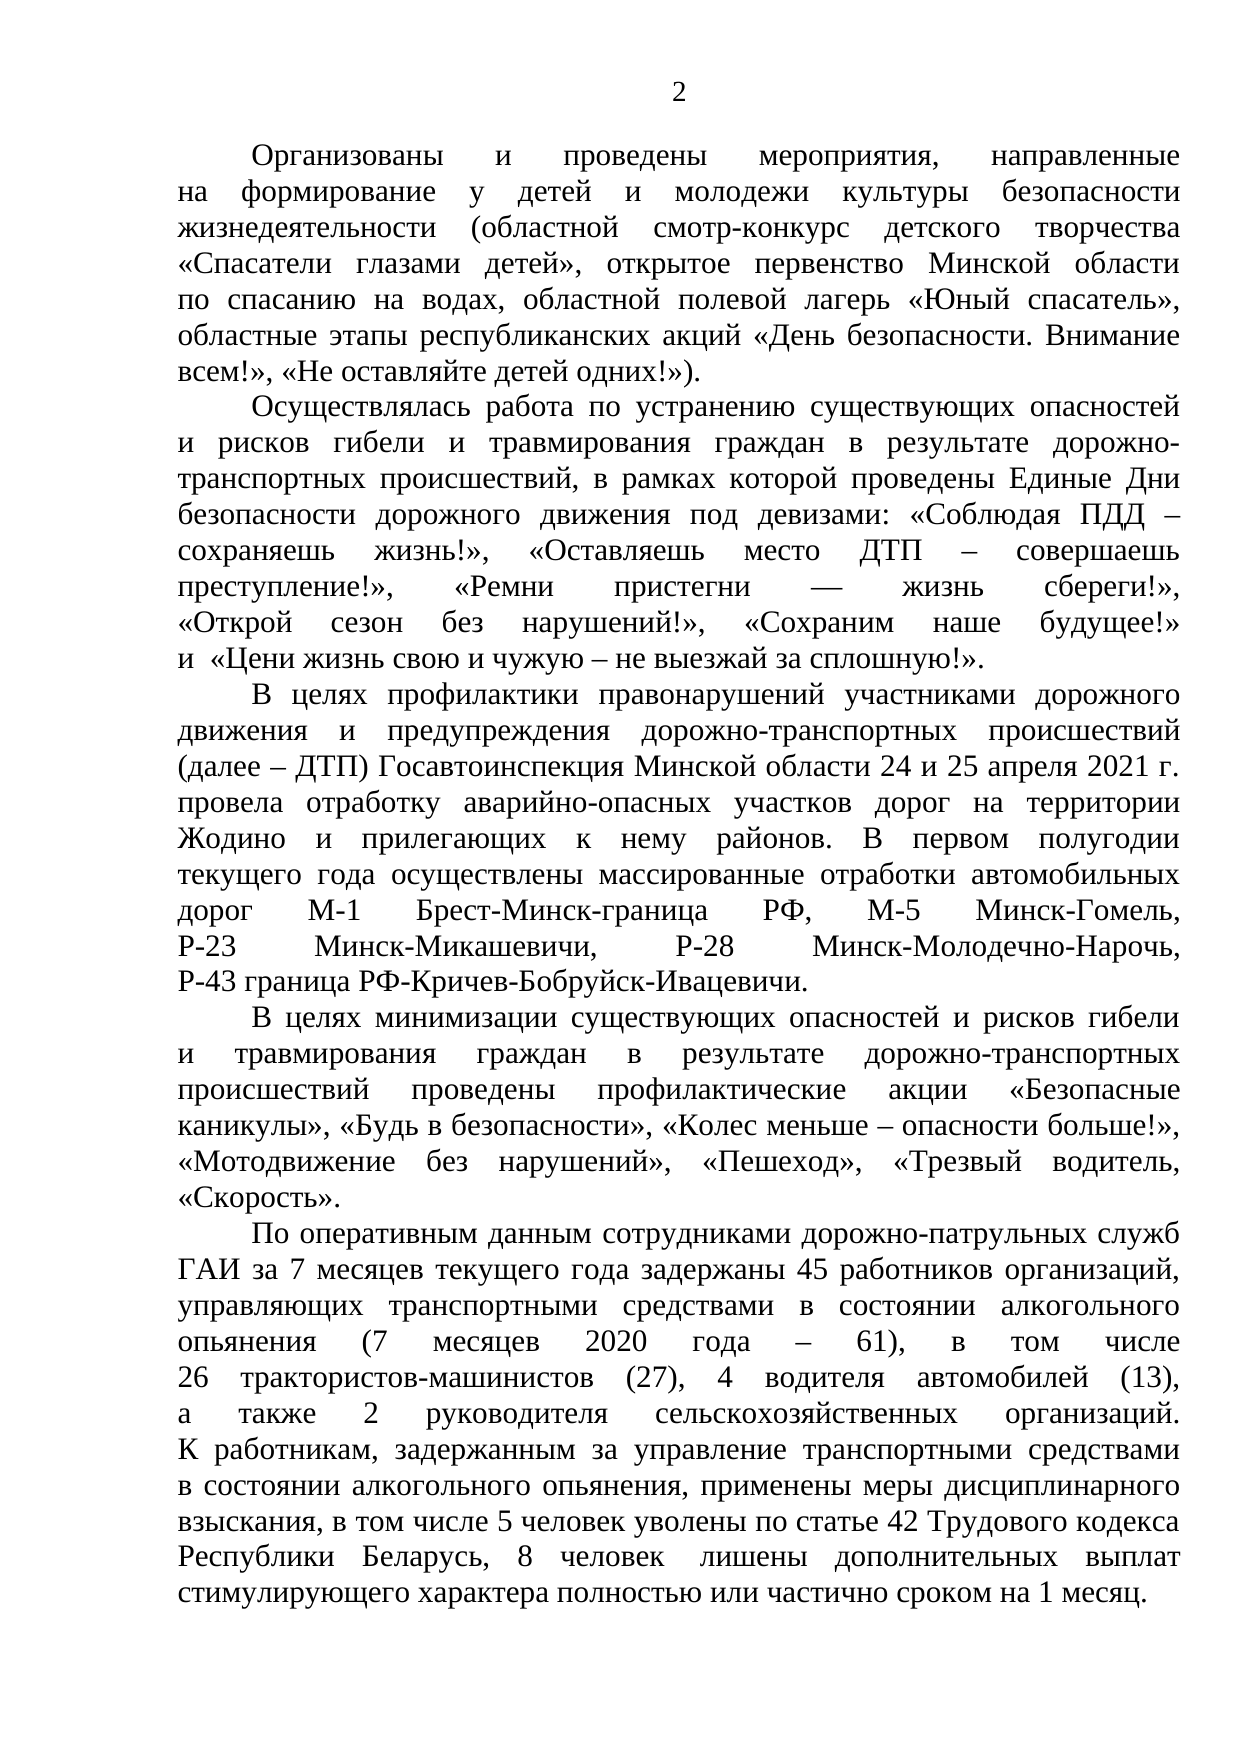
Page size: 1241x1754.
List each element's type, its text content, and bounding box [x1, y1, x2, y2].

text В целях профилактики правонарушений участниками дорожного движения и предупреждения дорожно-транспортных происшествий (далее – ДТП) Госавтоинспекция Минской области 24 и 25 апреля 2021 г. провела отработку аварийно-опасных участков дорог на территории Жодино и прилегающих к нему районов. В первом полугодии текущего года осуществлены массированные отработки автомобильных дорог М-1 Брест-Минск-граница РФ, М-5 Минск-Гомель, Р-23 Минск-Микашевичи, Р-28 Минск-Молодечно-Нарочь, Р-43 граница РФ-Кричев-Бобруйск-Ивацевичи. [177, 675, 1181, 999]
text В целях минимизации существующих опасностей и рисков гибели и травмирования граждан в результате дорожно-транспортных происшествий проведены профилактические акции «Безопасные каникулы», «Будь в безопасности», «Колес меньше – опасности больше!», «Мотодвижение без нарушений», «Пешеход», «Трезвый водитель, «Скорость». [177, 999, 1181, 1214]
text Осуществлялась работа по устранению существующих опасностей и рисков гибели и травмирования граждан в результате дорожно-транспортных происшествий, в рамках которой проведены Единые Дни безопасности дорожного движения под девизами: «Соблюдая ПДД – сохраняешь жизнь!», «Оставляешь место ДТП – совершаешь преступление!», «Ремни пристегни — жизнь сбереги!», «Открой сезон без нарушений!», «Сохраним наше будущее!» и «Цени жизнь свою и чужую – не выезжай за сплошную!». [177, 388, 1181, 675]
text Организованы и проведены мероприятия, направленные на формирование у детей и молодежи культуры безопасности жизнедеятельности (областной смотр-конкурс детского творчества «Спасатели глазами детей», открытое первенство Минской области по спасанию на водах, областной полевой лагерь «Юный спасатель», областные этапы республиканских акций «День безопасности. Внимание всем!», «Не оставляйте детей одних!»). [177, 136, 1181, 388]
text По оперативным данным сотрудниками дорожно-патрульных служб ГАИ за 7 месяцев текущего года задержаны 45 работников организаций, управляющих транспортными средствами в состоянии алкогольного опьянения (7 месяцев 2020 года – 61), в том числе 26 трактористов-машинистов (27), 4 водителя автомобилей (13), а также 2 руководителя сельскохозяйственных организаций. К работникам, задержанным за управление транспортными средствами в состоянии алкогольного опьянения, применены меры дисциплинарного взыскания, в том числе 5 человек уволены по статье 42 Трудового кодекса Республики Беларусь, 8 человек лишены дополнительных выплат стимулирующего характера полностью или частично сроком на 1 месяц. [177, 1214, 1181, 1609]
